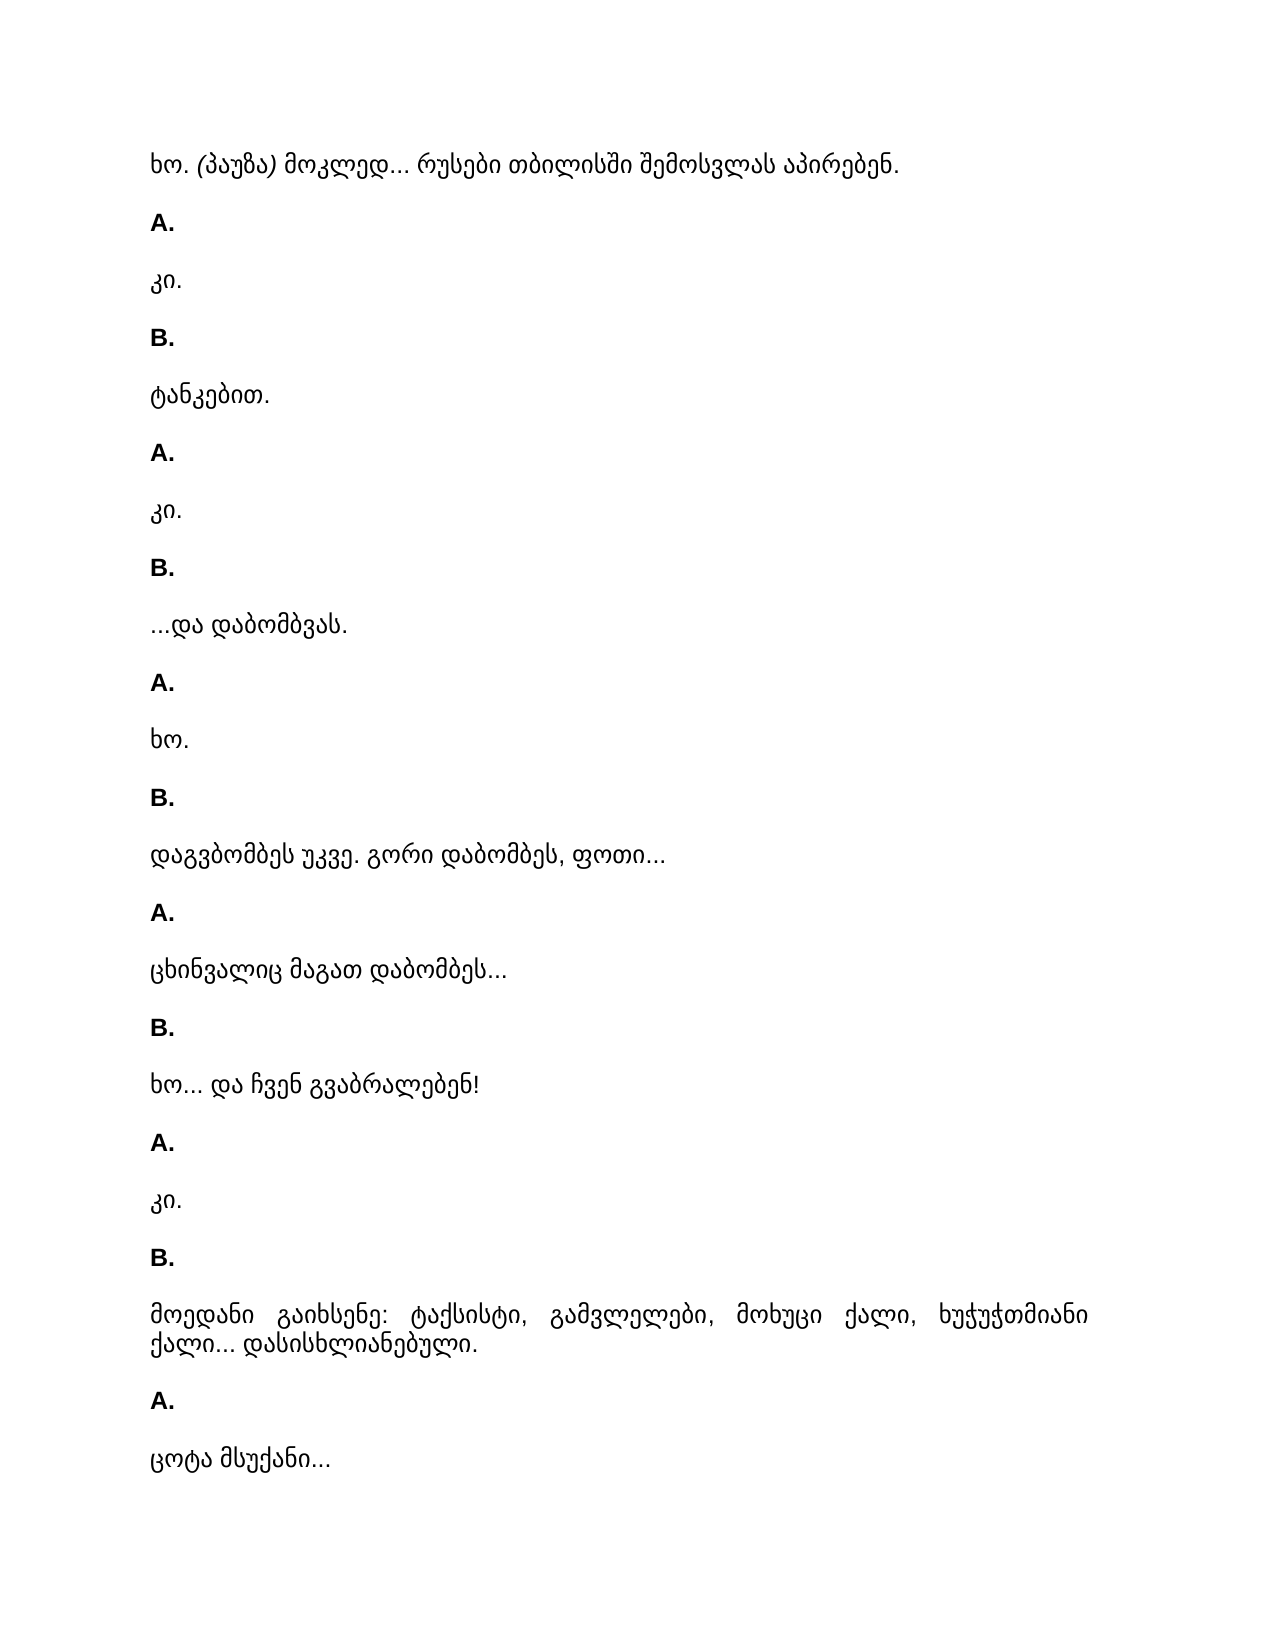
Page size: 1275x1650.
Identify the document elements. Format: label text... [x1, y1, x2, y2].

text ხო... და ჩვენ გვაბრალებენ! [150, 1070, 1089, 1099]
text B. [150, 782, 1089, 811]
text კი. [150, 495, 1089, 524]
text A. [150, 667, 1089, 696]
text A. [150, 1127, 1089, 1156]
text B. [150, 322, 1089, 351]
text ცოტა მსუქანი... [150, 1444, 1089, 1472]
text ხო. [150, 725, 1089, 754]
text B. [150, 1012, 1089, 1041]
text დაგვბომბეს უკვე. გორი დაბომბეს, ფოთი... [150, 840, 1089, 869]
text A. [150, 207, 1089, 236]
text A. [150, 1386, 1089, 1415]
text ტანკებით. [150, 380, 1089, 409]
text კი. [150, 265, 1089, 294]
text ...და დაბომბვას. [150, 610, 1089, 639]
text ცხინვალიც მაგათ დაბომბეს... [150, 955, 1089, 984]
text B. [150, 552, 1089, 581]
text B. [150, 1242, 1089, 1271]
text A. [150, 897, 1089, 926]
text A. [150, 437, 1089, 466]
text ხო. (პაუზა) მოკლედ... რუსები თბილისში შემოსვლას აპირებენ. [150, 150, 1089, 179]
text მოედანი გაიხსენე: ტაქსისტი, გამვლელები, მოხუცი ქალი, ხუჭუჭთმიანი ქალი... დასისხლიანებული. [150, 1300, 1089, 1357]
text კი. [150, 1185, 1089, 1214]
